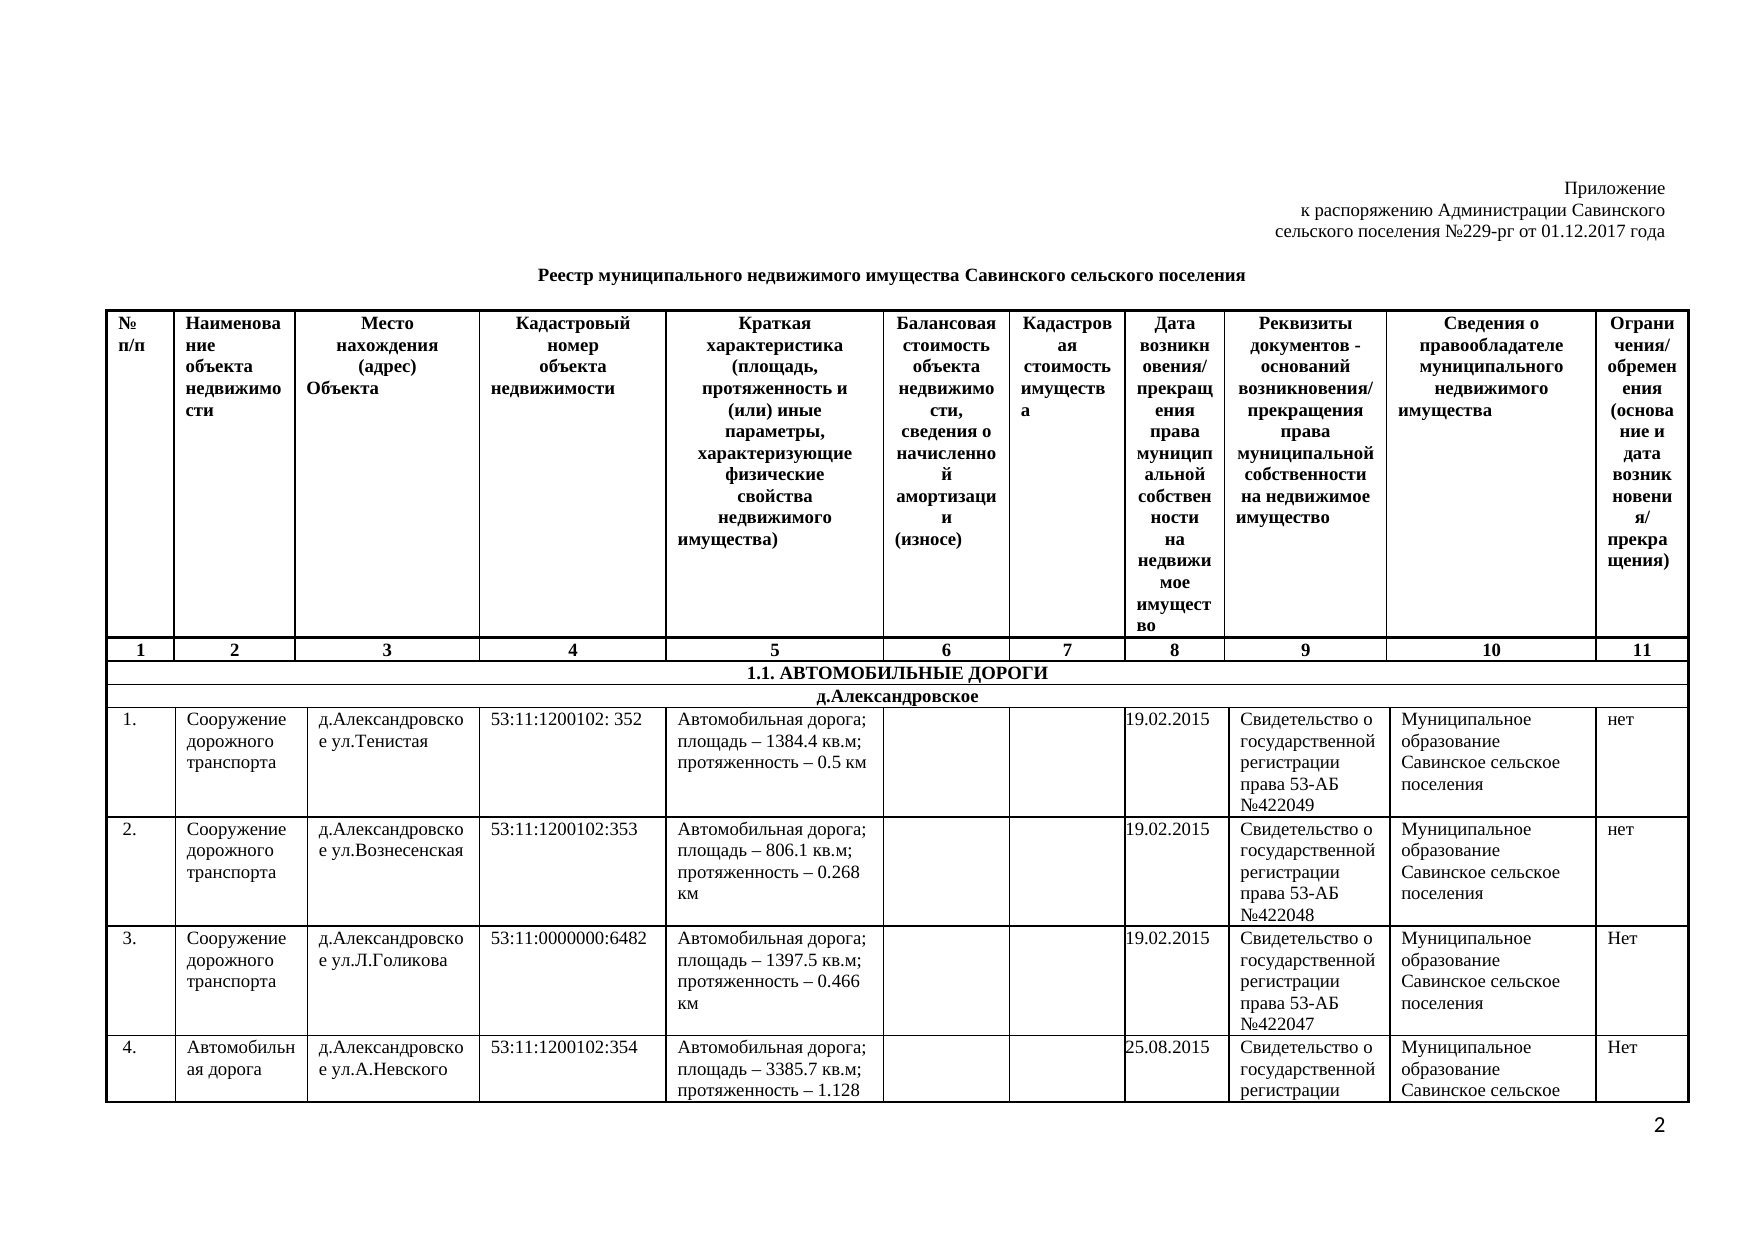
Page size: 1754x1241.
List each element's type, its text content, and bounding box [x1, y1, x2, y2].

table_cell 6 [884, 639, 1009, 660]
table_cell 19.02.2015 [1126, 818, 1228, 925]
table_cell 10 [1387, 639, 1595, 660]
table_cell [884, 927, 1009, 1035]
table_cell [1010, 708, 1124, 816]
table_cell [176, 1036, 307, 1101]
table_cell 53:11:1200102: 352 [480, 708, 665, 816]
table_header Ограничения/ обременения (основание и дата возникновения/ прекращения) [1597, 312, 1687, 636]
table_cell Муниципальное образование Савинское сельское поселения [1391, 818, 1595, 925]
table_cell [1010, 818, 1124, 925]
table_cell 5 [667, 639, 883, 660]
table_header Сведения о правообладателе муниципального недвижимого имущества [1387, 312, 1595, 636]
table_cell Муниципальное образование Савинское сельское поселения [1391, 927, 1595, 1035]
table_cell д.Александровское ул.Вознесенская [308, 818, 479, 925]
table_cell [1230, 1036, 1389, 1101]
table_cell [108, 708, 175, 816]
text Приложение [118, 177, 1665, 199]
table_header Наименование объекта недвижимости [175, 312, 294, 636]
table_cell [108, 818, 175, 925]
table_header № п/п [108, 312, 173, 636]
table_cell 19.02.2015 [1126, 708, 1228, 816]
table_cell 1 [108, 639, 173, 660]
table_cell д.Александровское ул.Л.Голикова [308, 927, 479, 1035]
table_cell [884, 818, 1009, 925]
table_cell 4 [480, 639, 665, 660]
table_cell Сооружение дорожного транспорта [176, 927, 307, 1035]
table_header Балансовая стоимость объекта недвижимости, сведения о начисленной амортизации (износе) [884, 312, 1009, 636]
table_cell Автомобильная дорога; площадь – 1384.4 кв.м; протяженность – [667, 708, 883, 816]
table_cell 25.08.2015 [1126, 1036, 1228, 1101]
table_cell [1391, 1036, 1595, 1101]
table_cell 7 [1010, 639, 1124, 660]
table_cell 53:11:1200102:354 [480, 1036, 665, 1101]
table_cell нет [1597, 708, 1687, 816]
text сельского поселения №229-рг от 01.12.2017 года [118, 220, 1665, 242]
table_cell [308, 1036, 479, 1101]
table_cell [667, 1036, 883, 1101]
table_header Реквизиты документов - оснований возникновения/ прекращения права муниципальной собственности на недвижимое имущество [1225, 312, 1386, 636]
table_header Дата возникновения/ прекращения права муниципальной собственности на недвижимое имущество [1126, 312, 1224, 636]
table_cell 1.1. АВТОМОБИЛЬНЫЕ ДОРОГИ [108, 662, 1687, 683]
table_cell Свидетельство о государственной регистрации права 53-АБ №422048 [1230, 818, 1389, 925]
table_cell Сооружение дорожного транспорта [176, 818, 307, 925]
table_cell Нет [1597, 927, 1687, 1035]
table_cell [108, 927, 175, 1035]
table_cell 19.02.2015 [1126, 927, 1228, 1035]
table_header Краткая характеристика (площадь, протяженность и (или) иные параметры, характеризующие физические свойства недвижимого имущества) [667, 312, 883, 636]
table_cell 53:11:0000000:6482 [480, 927, 665, 1035]
table_cell 53:11:1200102:353 [480, 818, 665, 925]
table_cell Сооружение дорожного транспорта [176, 708, 307, 816]
text к распоряжению Администрации Савинского [118, 199, 1665, 220]
table_cell нет [1597, 818, 1687, 925]
table_cell Автомобильная дорога; площадь – 1397.5 кв.м; протяженность – [667, 927, 883, 1035]
table_cell Свидетельство о государственной регистрации права 53-АБ №422049 [1230, 708, 1389, 816]
table_cell 8 [1126, 639, 1224, 660]
table_cell Нет [1597, 1036, 1687, 1101]
table_cell [1010, 1036, 1124, 1101]
table_cell 11 [1597, 639, 1687, 660]
table_cell д.Александровское ул.Тенистая [308, 708, 479, 816]
table_cell [108, 1036, 175, 1101]
table_cell [884, 708, 1009, 816]
table_cell Муниципальное образование Савинское сельское поселения [1391, 708, 1595, 816]
table_cell 3 [296, 639, 479, 660]
table_cell 9 [1225, 639, 1386, 660]
table_cell Автомобильная дорога; площадь – 806.1 кв.м; протяженность – [667, 818, 883, 925]
table_cell Свидетельство о государственной регистрации права 53-АБ №422047 [1230, 927, 1389, 1035]
table_cell д.Александровское [108, 685, 1687, 707]
text Реестр муниципального недвижимого имущества Савинского сельского поселения [118, 263, 1665, 285]
table_header Кадастровая стоимость имущества [1010, 312, 1124, 636]
table_cell [1010, 927, 1124, 1035]
table_header Кадастровый номер объекта недвижимости [480, 312, 665, 636]
table_cell [884, 1036, 1009, 1101]
table_header Место нахождения (адрес) Объекта [296, 312, 479, 636]
table_cell 2 [175, 639, 294, 660]
